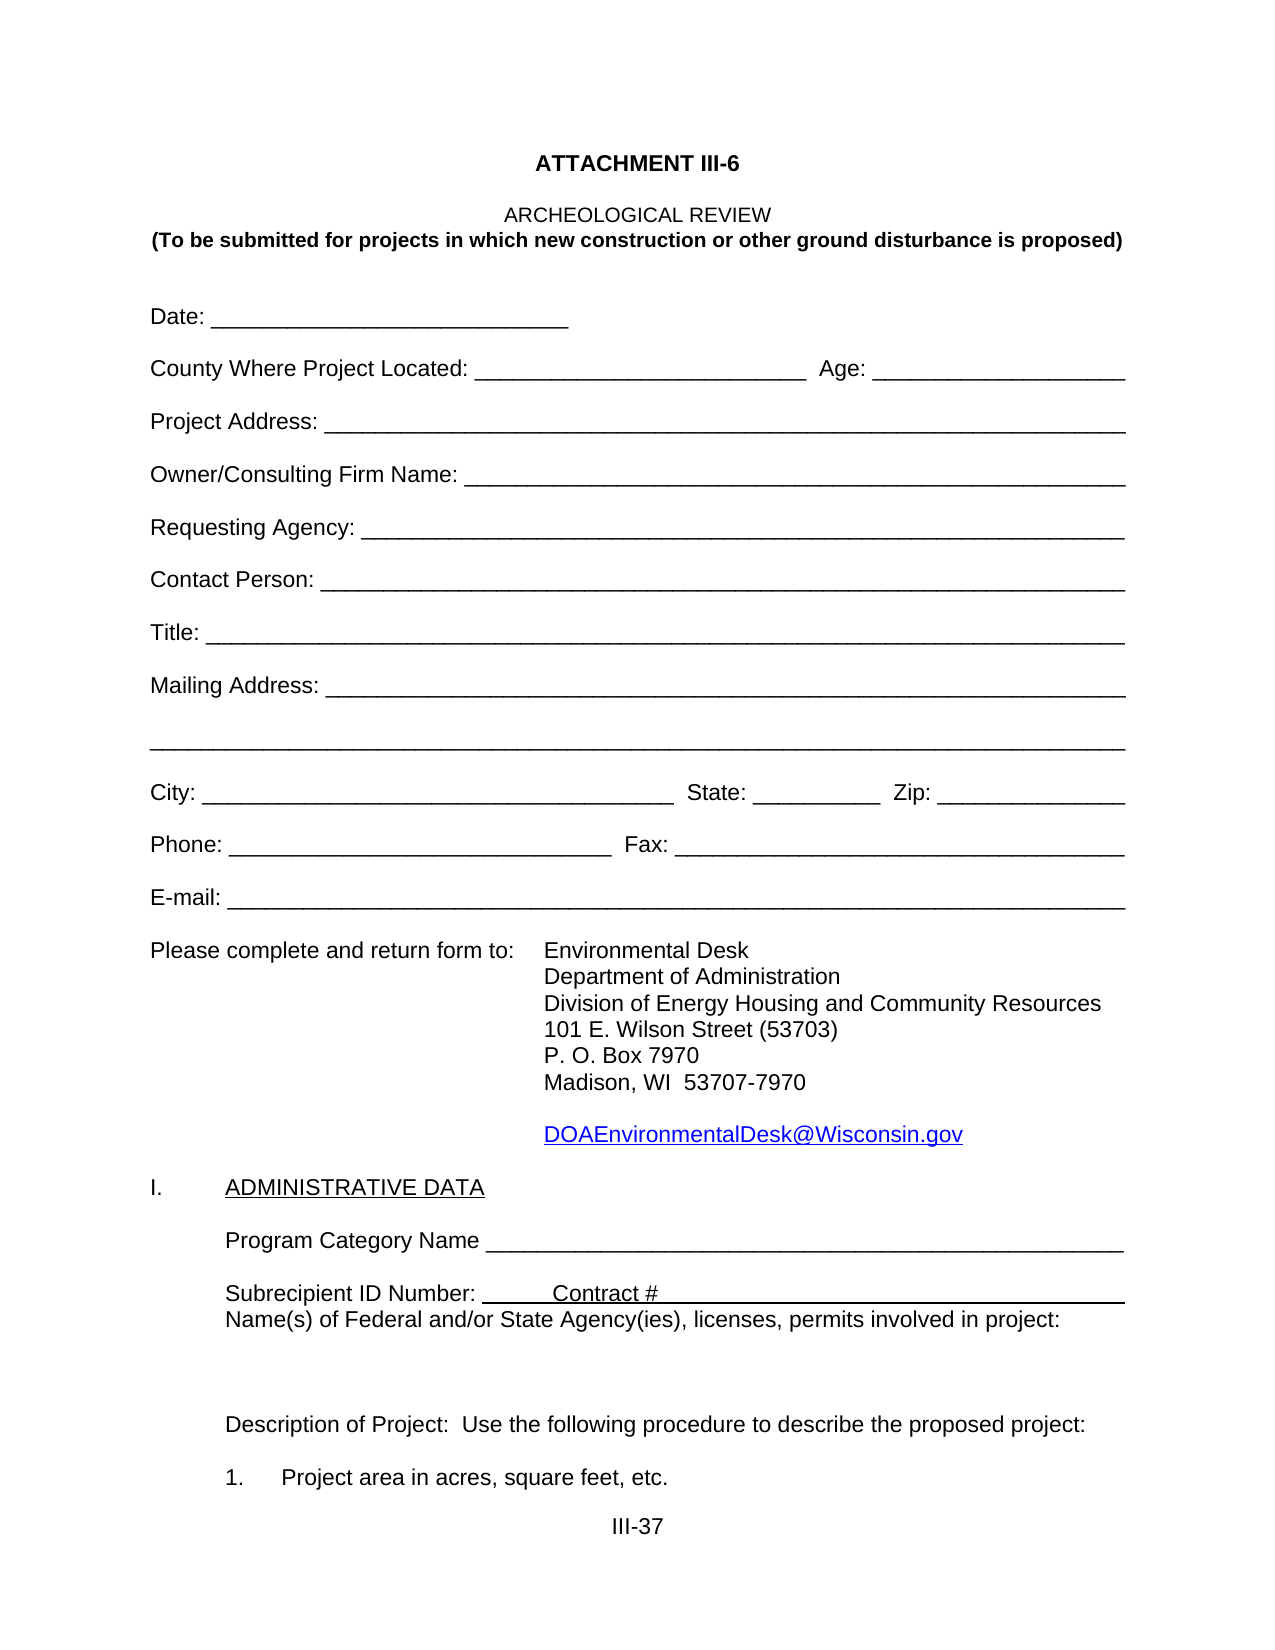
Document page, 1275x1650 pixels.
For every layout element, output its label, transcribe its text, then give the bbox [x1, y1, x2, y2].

text Please complete and return form to: Environmental Desk [150, 937, 1125, 963]
text Name(s) of Federal and/or State Agency(ies), licenses, permits involved in project: [150, 1306, 1125, 1332]
text Contact Person: [150, 566, 1050, 593]
text 1. Project area in acres, square feet, etc. [150, 1464, 1125, 1490]
text ATTACHMENT III-6 [150, 150, 1125, 176]
text 101 E. Wilson Street (53703) [150, 1016, 1125, 1042]
text Project Located: __________________________ Age: [150, 355, 1050, 382]
text Title: [150, 619, 1050, 645]
text Requesting Agency: [150, 513, 1050, 540]
text DOAEnvironmentalDesk@Wisconsin.gov [150, 1121, 1125, 1148]
text Project Address: [150, 408, 1050, 434]
text Owner/Consulting Firm Name: [150, 461, 1050, 487]
text Description of Project: Use the following procedure to describe the proposed project: [150, 1411, 1125, 1438]
text Program Category Name __________________________________________________ [150, 1227, 1125, 1253]
text Division of Energy Housing and Community Resources [150, 989, 1125, 1016]
text Subrecipient ID Number: Contract # [150, 1279, 1050, 1306]
text Phone: ______________________________ Fax: [150, 831, 1050, 858]
text (To be submitted for projects in which new construction or other ground disturbance is proposed) [150, 228, 1125, 253]
text I. ADMINISTRATIVE DATA [150, 1174, 1050, 1200]
text ARCHEOLOGICAL REVIEW [150, 203, 1125, 228]
text City: : __________ Zip: [150, 779, 1050, 805]
text Mailing Address: [150, 672, 1050, 698]
text E-mail: [150, 884, 1050, 911]
text Date: ____________________________ [150, 303, 1050, 329]
text Department of Administration [150, 963, 1125, 989]
